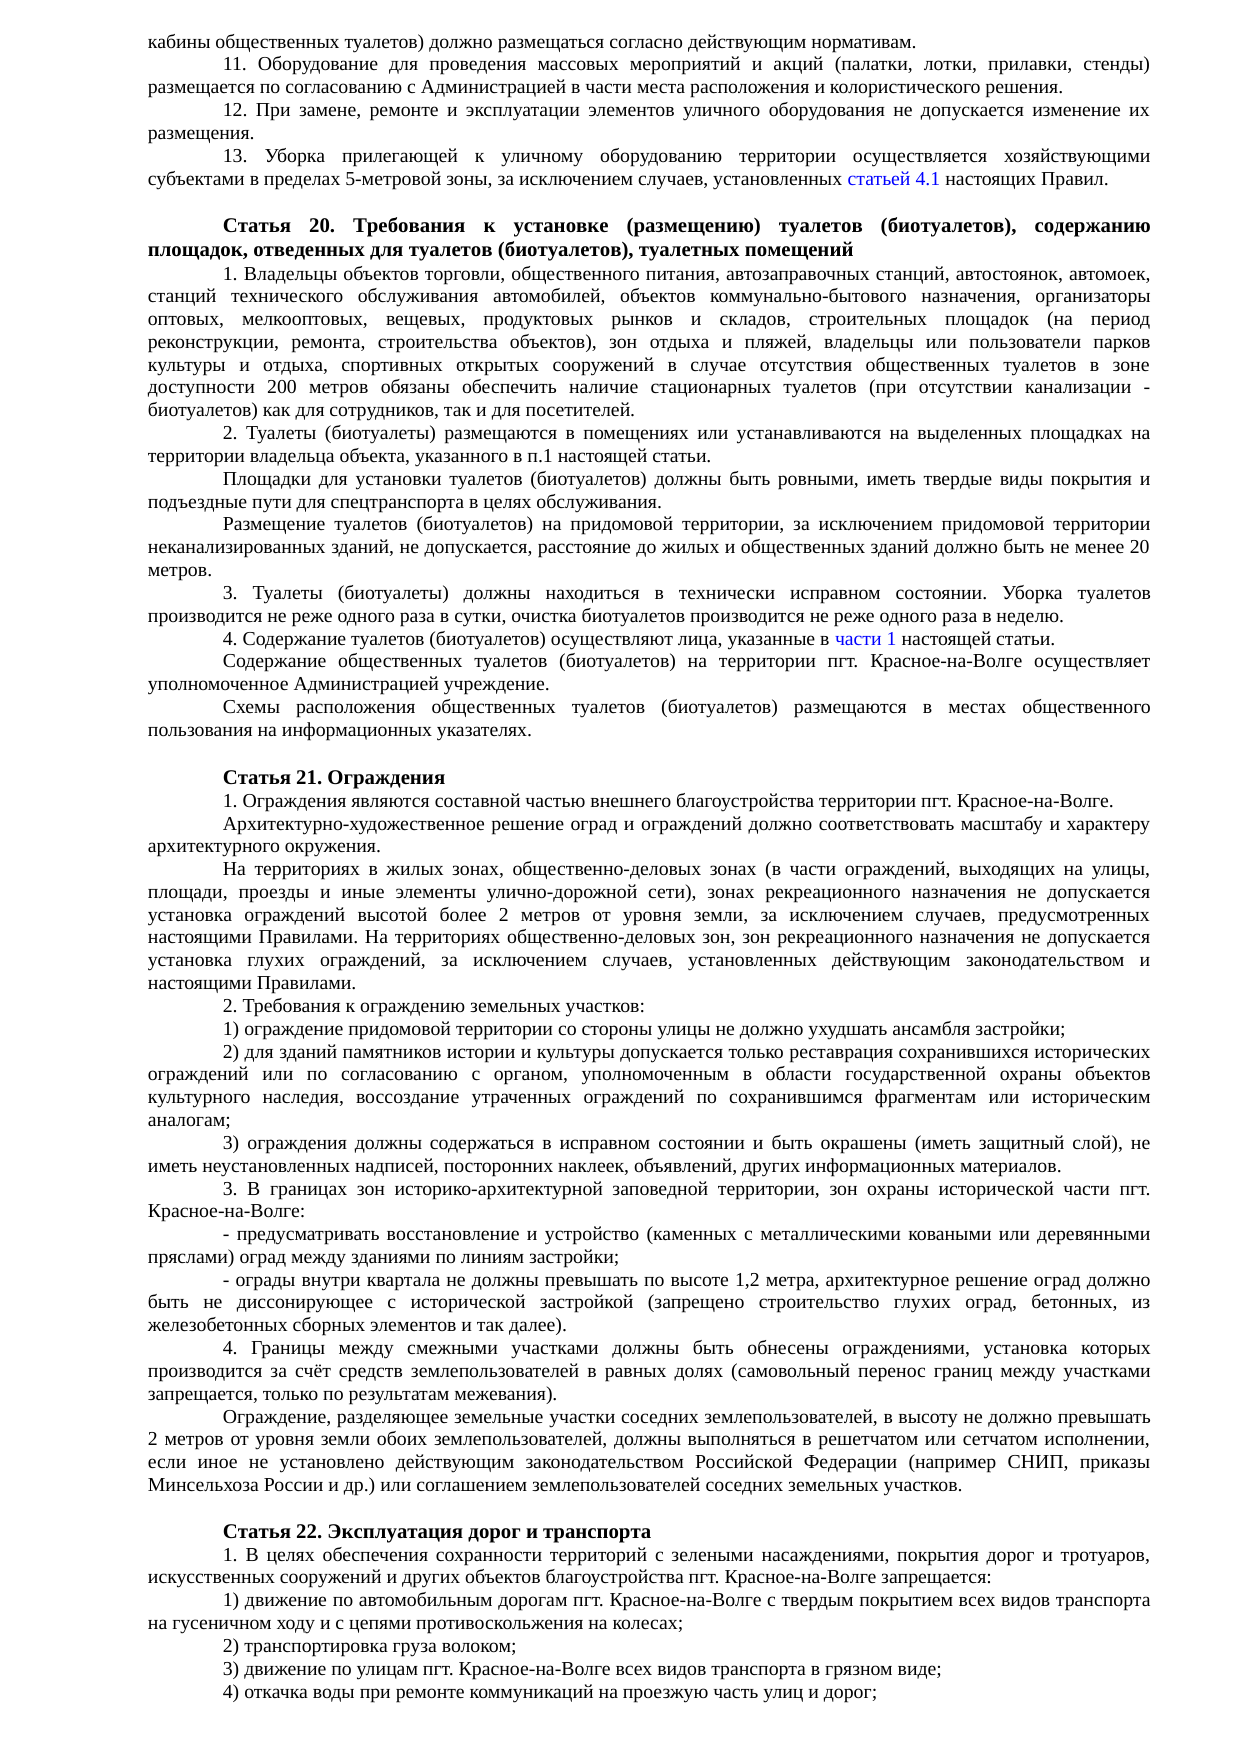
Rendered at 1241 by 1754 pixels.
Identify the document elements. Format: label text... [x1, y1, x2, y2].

text 2) для зданий памятников истории и культуры допускается только реставрация сохранившихся исторических ограждений или по согласованию с органом, уполномоченным в области государственной охраны объектов культурного наследия, воссоздание утраченных ограждений по сохранившимся фрагментам или историческим аналогам; [148, 1039, 1152, 1131]
text 3. Туалеты (биотуалеты) должны находиться в технически исправном состоянии. Уборка туалетов производится не реже одного раза в сутки, очистка биотуалетов производится не реже одного раза в неделю. [148, 581, 1152, 626]
text 4) откачка воды при ремонте коммуникаций на проезжую часть улиц и дорог; [148, 1679, 1152, 1702]
text 1) движение по автомобильным дорогам пгт. Красное-на-Волге с твердым покрытием всех видов транспорта на гусеничном ходу и с цепями противоскольжения на колесах; [148, 1588, 1152, 1634]
text - предусматривать восстановление и устройство (каменных с металлическими коваными или деревянными пряслами) оград между зданиями по линиям застройки; [148, 1222, 1152, 1268]
text 2. Требования к ограждению земельных участков: [148, 994, 1152, 1017]
text - ограды внутри квартала не должны превышать по высоте , архитектурное решение оград должно быть не диссонирующее с исторической застройкой (запрещено строительство глухих оград, бетонных, из железобетонных сборных элементов и так далее). [148, 1268, 1152, 1336]
text На территориях в жилых зонах, общественно-деловых зонах (в части ограждений, выходящих на улицы, площади, проезды и иные элементы улично-дорожной сети), зонах рекреационного назначения не допускается установка ограждений высотой более от уровня земли, за исключением случаев, предусмотренных настоящими Правилами. На территориях общественно-деловых зон, зон рекреационного назначения не допускается установка глухих ограждений, за исключением случаев, установленных действующим законодательством и настоящими Правилами. [148, 857, 1152, 994]
text 1. Ограждения являются составной частью внешнего благоустройства территории пгт. Красное-на-Волге. [148, 789, 1152, 811]
text Размещение туалетов (биотуалетов) на придомовой территории, за исключением придомовой территории неканализированных зданий, не допускается, расстояние до жилых и общественных зданий должно быть не менее . [148, 512, 1152, 581]
text 2. Туалеты (биотуалеты) размещаются в помещениях или устанавливаются на выделенных площадках на территории владельца объекта, указанного в п.1 настоящей статьи. [148, 421, 1152, 467]
title Статья 20. Требования к установке (размещению) туалетов (биотуалетов), содержанию площадок, отведенных для туалетов (биотуалетов), туалетных помещений [148, 213, 1152, 261]
text 1. Владельцы объектов торговли, общественного питания, автозаправочных станций, автостоянок, автомоек, станций технического обслуживания автомобилей, объектов коммунально-бытового назначения, организаторы оптовых, мелкооптовых, вещевых, продуктовых рынков и складов, строительных площадок (на период реконструкции, ремонта, строительства объектов), зон отдыха и пляжей, владельцы или пользователи парков культуры и отдыха, спортивных открытых сооружений в случае отсутствия общественных туалетов в зоне доступности обязаны обеспечить наличие стационарных туалетов (при отсутствии канализации - биотуалетов) как для сотрудников, так и для посетителей. [148, 261, 1152, 421]
text 13. Уборка прилегающей к уличному оборудованию территории осуществляется хозяйствующими субъектами в пределах 5-метровой зоны, за исключением случаев, установленных статьей 4.1 настоящих Правил. [148, 144, 1152, 189]
text 4. Границы между смежными участками должны быть обнесены ограждениями, установка которых производится за счёт средств землепользователей в равных долях (самовольный перенос границ между участками запрещается, только по результатам межевания). [148, 1336, 1152, 1404]
text 2) транспортировка груза волоком; [148, 1634, 1152, 1657]
text 3) движение по улицам пгт. Красное-на-Волге всех видов транспорта в грязном виде; [148, 1657, 1152, 1679]
text Площадки для установки туалетов (биотуалетов) должны быть ровными, иметь твердые виды покрытия и подъездные пути для спецтранспорта в целях обслуживания. [148, 467, 1152, 512]
title Статья 22. Эксплуатация дорог и транспорта [148, 1519, 1152, 1543]
title Статья 21. Ограждения [148, 764, 1152, 789]
text Схемы расположения общественных туалетов (биотуалетов) размещаются в местах общественного пользования на информационных указателях. [148, 695, 1152, 741]
text 3. В границах зон историко-архитектурной заповедной территории, зон охраны исторической части пгт. Красное-на-Волге: [148, 1176, 1152, 1222]
text Ограждение, разделяющее земельные участки соседних землепользователей, в высоту не должно превышать от уровня земли обоих землепользователей, должны выполняться в решетчатом или сетчатом исполнении, если иное не установлено действующим законодательством Российской Федерации (например СНИП, приказы Минсельхоза России и др.) или соглашением землепользователей соседних земельных участков. [148, 1404, 1152, 1496]
text 11. Оборудование для проведения массовых мероприятий и акций (палатки, лотки, прилавки, стенды) размещается по согласованию с Администрацией в части места расположения и колористического решения. [148, 52, 1152, 98]
text 1. В целях обеспечения сохранности территорий с зелеными насаждениями, покрытия дорог и тротуаров, искусственных сооружений и других объектов благоустройства пгт. Красное-на-Волге запрещается: [148, 1543, 1152, 1588]
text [148, 29, 1152, 52]
text 12. При замене, ремонте и эксплуатации элементов уличного оборудования не допускается изменение их размещения. [148, 98, 1152, 144]
text 4. Содержание туалетов (биотуалетов) осуществляют лица, указанные в части 1 настоящей статьи. [148, 626, 1152, 649]
text 1) ограждение придомовой территории со стороны улицы не должно ухудшать ансамбля застройки; [148, 1017, 1152, 1039]
text Содержание общественных туалетов (биотуалетов) на территории пгт. Красное-на-Волге осуществляет уполномоченное Администрацией учреждение. [148, 649, 1152, 695]
text Архитектурно-художественное решение оград и ограждений должно соответствовать масштабу и характеру архитектурного окружения. [148, 811, 1152, 857]
text 3) ограждения должны содержаться в исправном состоянии и быть окрашены (иметь защитный слой), не иметь неустановленных надписей, посторонних наклеек, объявлений, других информационных материалов. [148, 1131, 1152, 1176]
